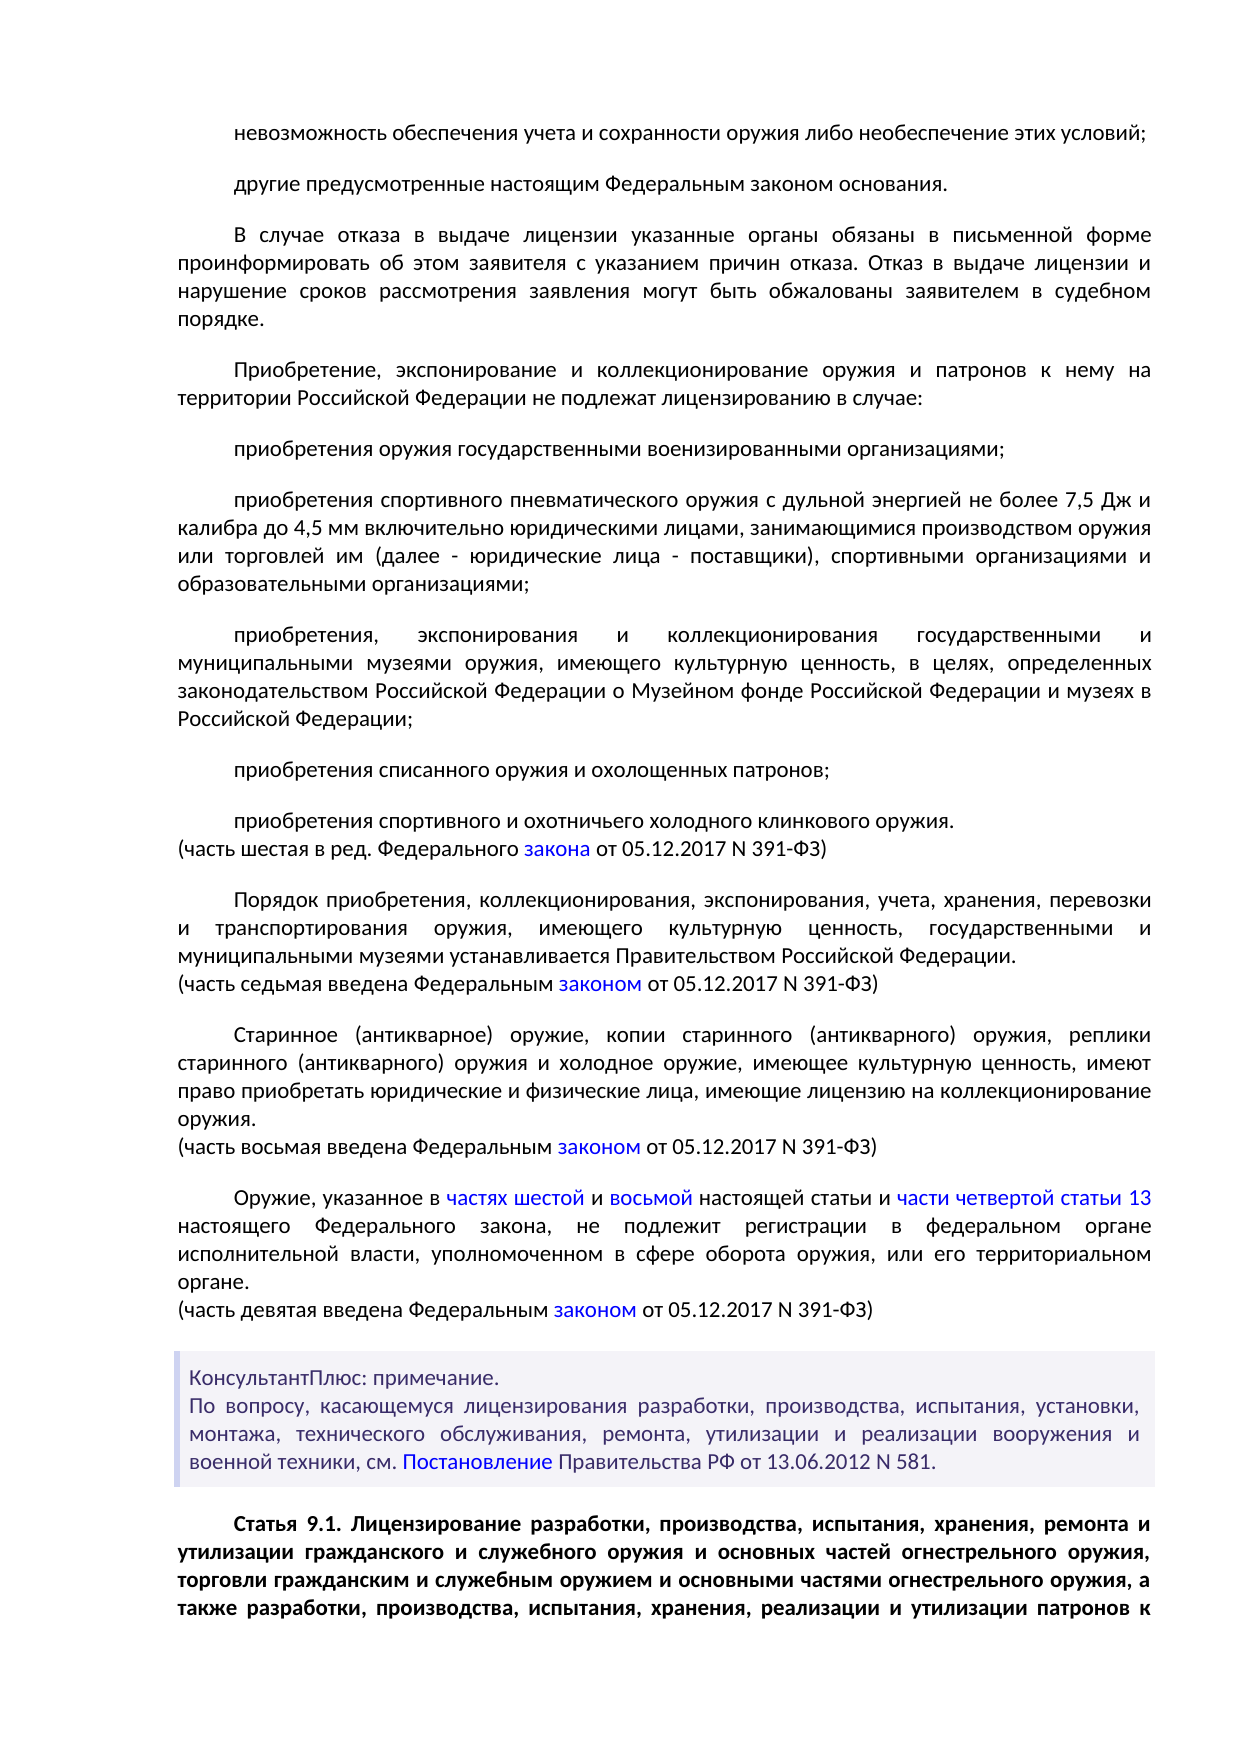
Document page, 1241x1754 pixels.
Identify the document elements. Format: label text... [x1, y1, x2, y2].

text невозможность обеспечения учета и сохранности оружия либо необеспечение этих условий; [177, 118, 1152, 146]
text (часть девятая введена Федеральным законом от 05.12.2017 N 391-ФЗ) [177, 1295, 1152, 1323]
text приобретения, экспонирования и коллекционирования государственными и муниципальными музеями оружия, имеющего культурную ценность, в целях, определенных законодательством Российской Федерации о Музейном фонде Российской Федерации и музеях в Российской Федерации; [177, 620, 1152, 732]
text другие предусмотренные настоящим Федеральным законом основания. [177, 169, 1152, 197]
text (часть шестая в ред. Федерального закона от 05.12.2017 N 391-ФЗ) [177, 834, 1152, 862]
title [177, 1509, 1152, 1622]
table_header КонсультантПлюс: примечание. По вопросу, касающемуся лицензирования разработки, производства, испытания, установки, монтажа, технического обслуживания, ремонта, утилизации и реализации вооружения и военной техники, см. Постановление Правительства РФ от 13.06.2012 N 581. [180, 1351, 1149, 1487]
text приобретения оружия государственными военизированными организациями; [177, 434, 1152, 462]
text (часть восьмая введена Федеральным законом от 05.12.2017 N 391-ФЗ) [177, 1132, 1152, 1160]
text приобретения спортивного и охотничьего холодного клинкового оружия. [177, 806, 1152, 834]
text приобретения списанного оружия и охолощенных патронов; [177, 755, 1152, 783]
text Порядок приобретения, коллекционирования, экспонирования, учета, хранения, перевозки и транспортирования оружия, имеющего культурную ценность, государственными и муниципальными музеями устанавливается Правительством Российской Федерации. [177, 885, 1152, 969]
text Оружие, указанное в частях шестой и восьмой настоящей статьи и части четвертой статьи 13 настоящего Федерального закона, не подлежит регистрации в федеральном органе исполнительной власти, уполномоченном в сфере оборота оружия, или его территориальном органе. [177, 1183, 1152, 1295]
text В случае отказа в выдаче лицензии указанные органы обязаны в письменной форме проинформировать об этом заявителя с указанием причин отказа. Отказ в выдаче лицензии и нарушение сроков рассмотрения заявления могут быть обжалованы заявителем в судебном порядке. [177, 220, 1152, 332]
text приобретения спортивного пневматического оружия с дульной энергией не более 7,5 Дж и калибра до 4,5 мм включительно юридическими лицами, занимающимися производством оружия или торговлей им (далее - юридические лица - поставщики), спортивными организациями и образовательными организациями; [177, 485, 1152, 597]
text (часть седьмая введена Федеральным законом от 05.12.2017 N 391-ФЗ) [177, 969, 1152, 997]
text Старинное (антикварное) оружие, копии старинного (антикварного) оружия, реплики старинного (антикварного) оружия и холодное оружие, имеющее культурную ценность, имеют право приобретать юридические и физические лица, имеющие лицензию на коллекционирование оружия. [177, 1020, 1152, 1132]
text Приобретение, экспонирование и коллекционирование оружия и патронов к нему на территории Российской Федерации не подлежат лицензированию в случае: [177, 355, 1152, 411]
